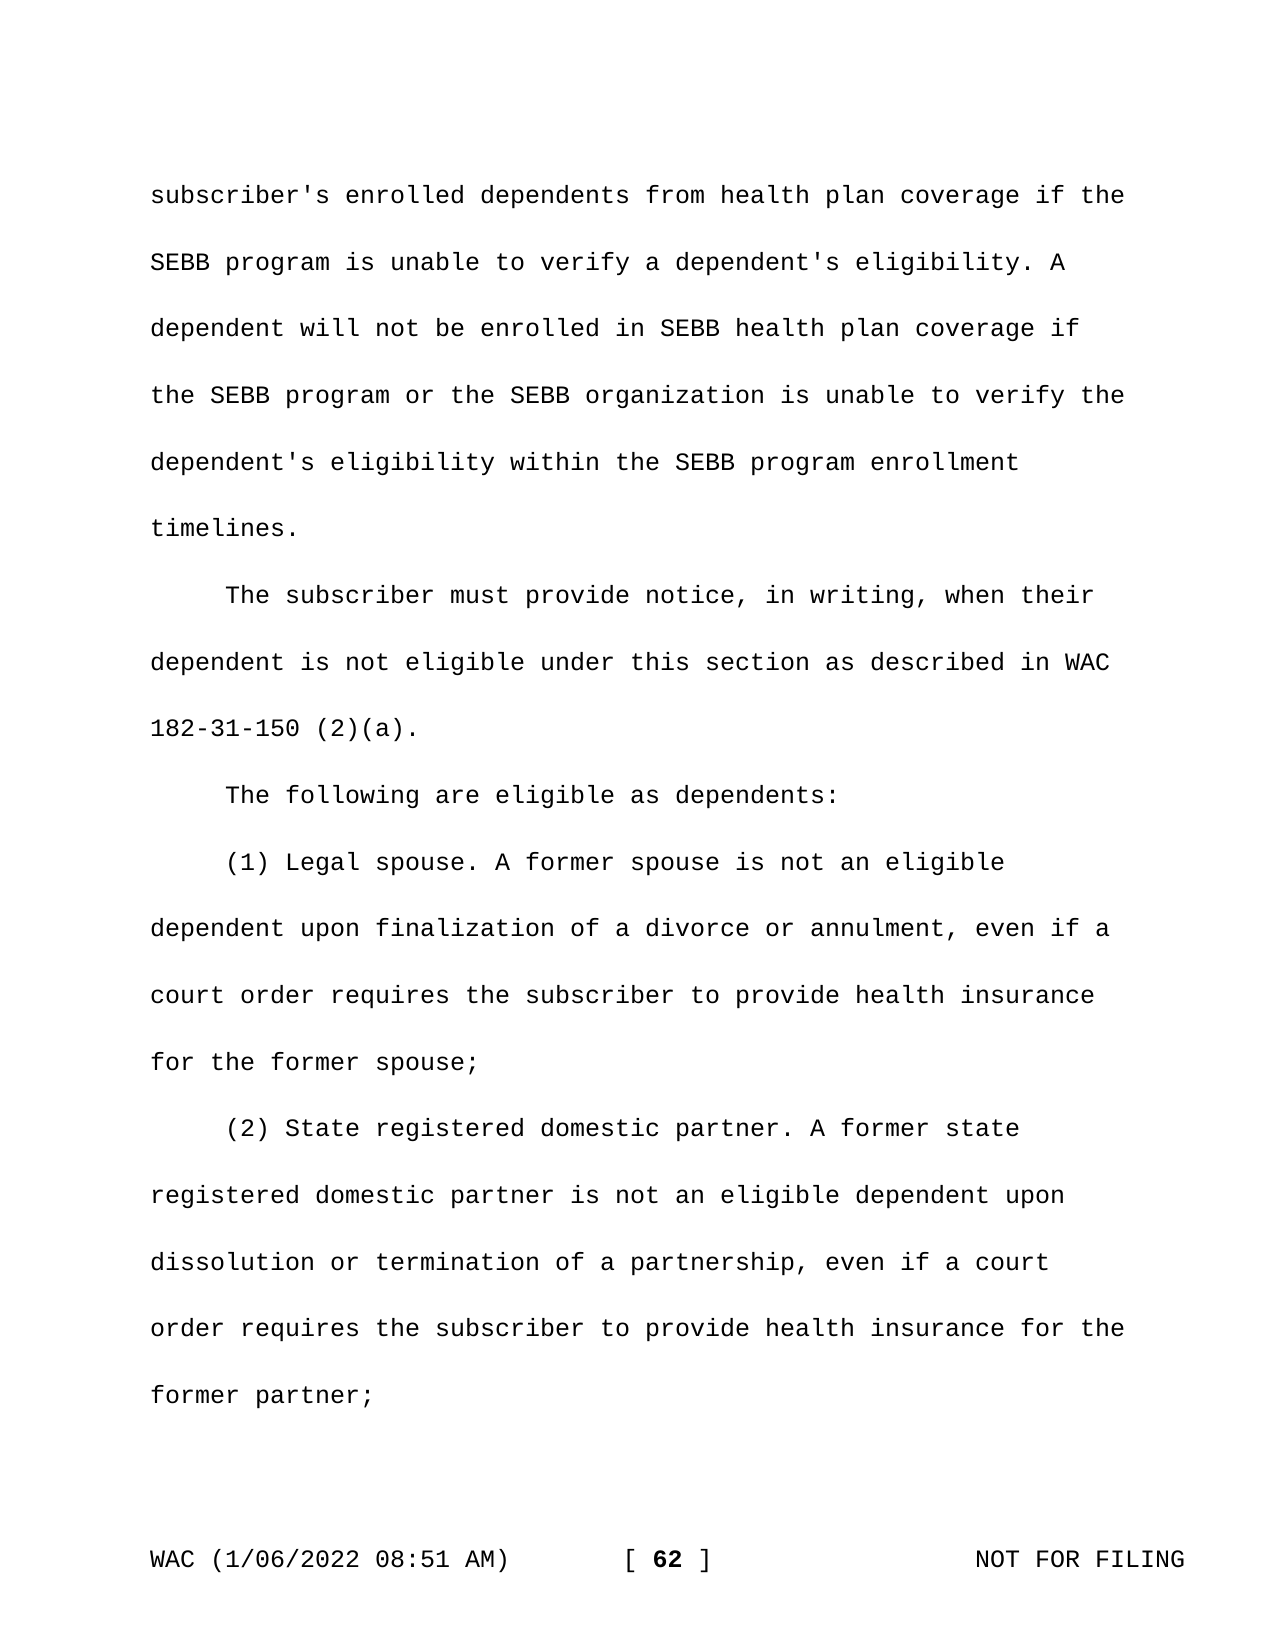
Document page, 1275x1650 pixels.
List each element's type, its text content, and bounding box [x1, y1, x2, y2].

text The subscriber must provide notice, in writing, when their dependent is not eligible under this section as described in WAC 182-31-150 (2)(a). [150, 550, 1125, 750]
text (2) State registered domestic partner. A former state registered domestic partner is not an eligible dependent upon dissolution or termination of a partnership, even if a court order requires the subscriber to provide health insurance for the former partner; [150, 1083, 1125, 1417]
text (1) Legal spouse. A former spouse is not an eligible dependent upon finalization of a divorce or annulment, even if a court order requires the subscriber to provide health insurance for the former spouse; [150, 817, 1125, 1083]
text The following are eligible as dependents: [150, 750, 1125, 817]
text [150, 150, 1125, 550]
